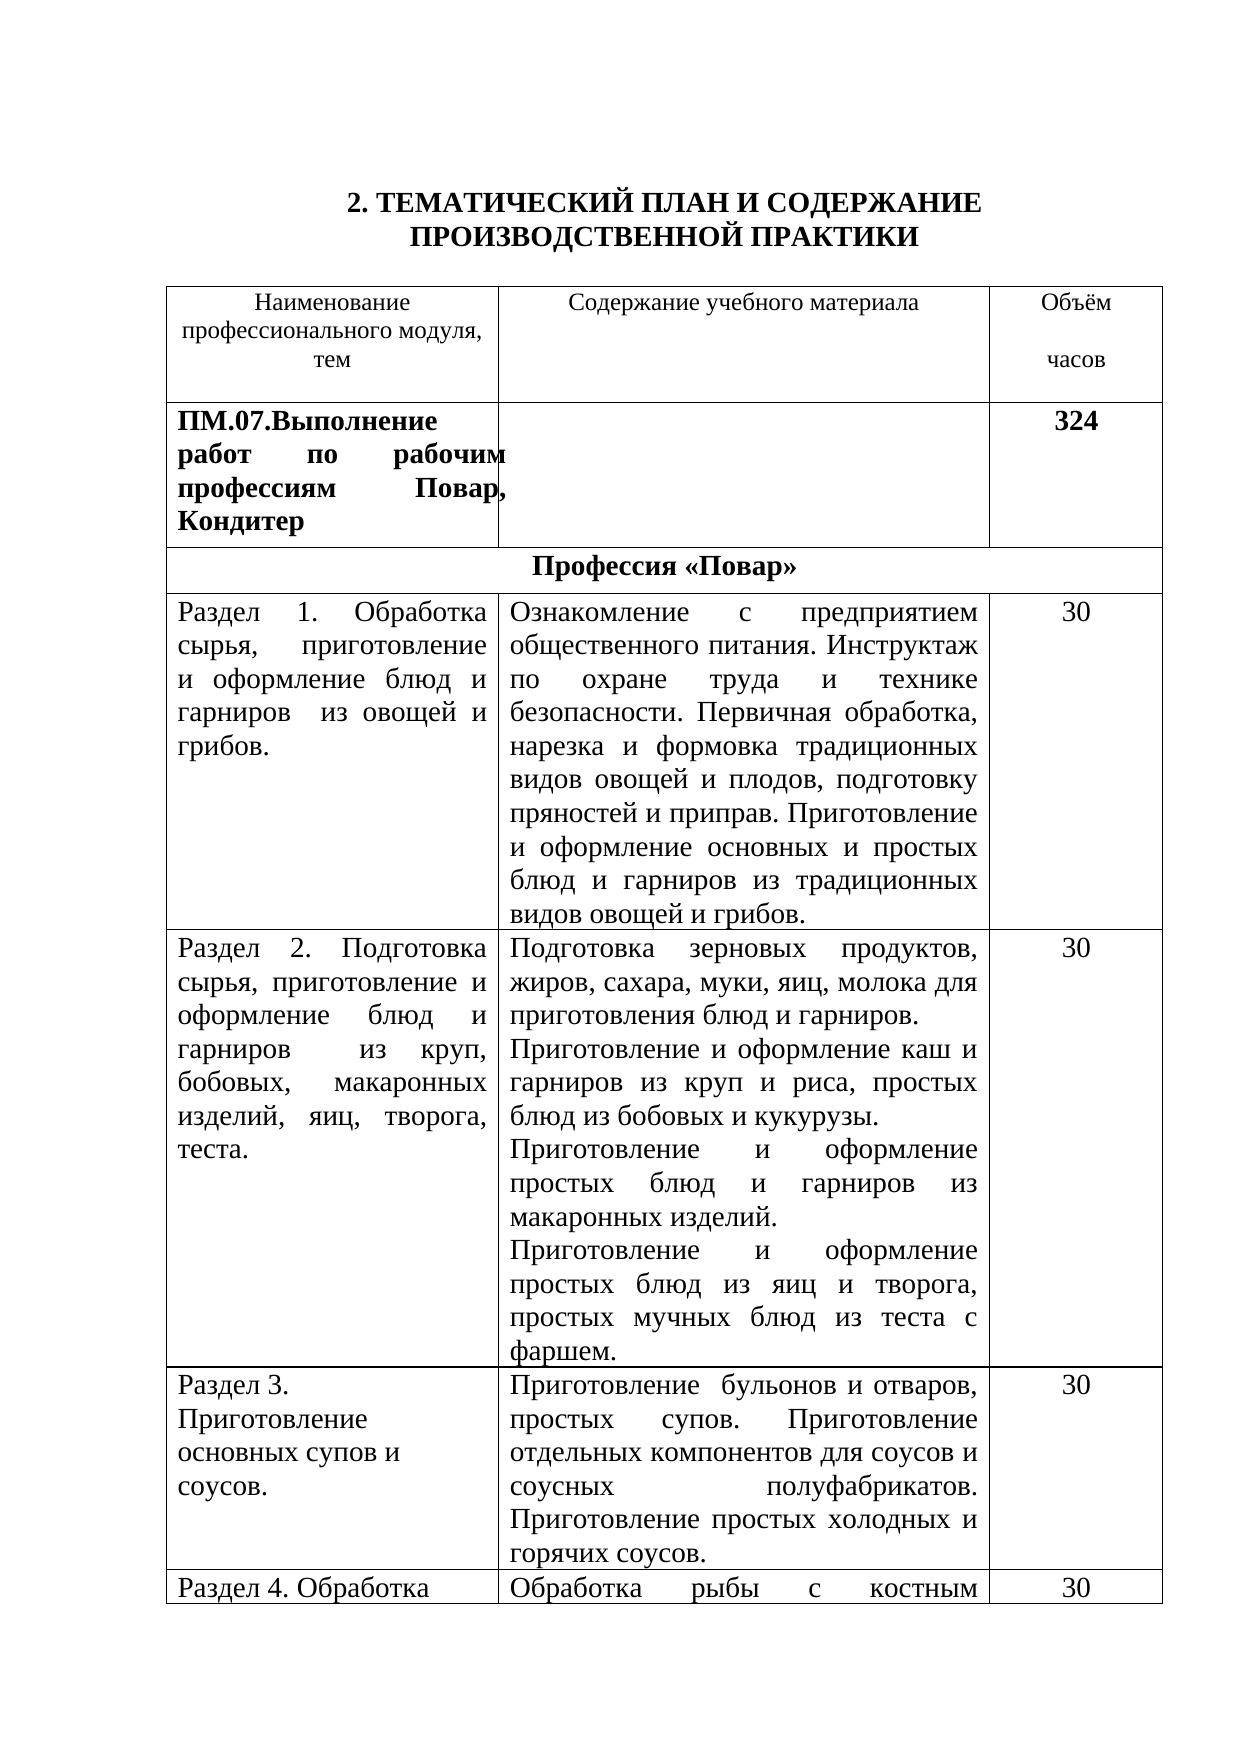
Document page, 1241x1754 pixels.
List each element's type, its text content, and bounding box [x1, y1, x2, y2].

table_cell 30 [990, 930, 1162, 1366]
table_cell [167, 1570, 498, 1603]
table_cell 324 [990, 403, 1162, 547]
table_cell 30 [990, 1570, 1162, 1603]
table_cell 30 [990, 1368, 1162, 1569]
table_cell [499, 403, 989, 547]
table_cell Подготовка зерновых продуктов, жиров, сахара, муки, яиц, молока для приготовления блюд и гарниров. Приготовление и оформление каш и гарниров из круп и риса, простых блюд из бобовых и кукурузы. Приготовление и оформление простых блюд и гарниров из макаронных изделий. Приготовление и оформление простых блюд из яиц и творога, простых мучных блюд из теста с фаршем. [499, 930, 989, 1366]
text 2. ТЕМАТИЧЕСКИЙ ПЛАН И СОДЕРЖАНИЕ ПРОИЗВОДСТВЕННОЙ ПРАКТИКИ [177, 185, 1152, 252]
table_cell Профессия «Повар» [167, 548, 1162, 593]
table_cell Раздел 3. Приготовление основных супов и соусов. [167, 1368, 498, 1569]
table_cell 30 [990, 594, 1162, 929]
table_cell Раздел 1. Обработка сырья, приготовление и оформление блюд и гарниров из овощей и грибов. [167, 594, 498, 929]
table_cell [499, 1570, 989, 1603]
table_cell Раздел 2. Подготовка сырья, приготовление и оформление блюд и гарниров из круп, бобовых, макаронных изделий, яиц, творога, теста. [167, 930, 498, 1366]
table_cell Приготовление бульонов и отваров, простых супов. Приготовление отдельных компонентов для соусов и соусных полуфабрикатов. Приготовление простых холодных и горячих соусов. [499, 1368, 989, 1569]
table_cell Ознакомление с предприятием общественного питания. Инструктаж по охране труда и технике безопасности. Первичная обработка, нарезка и формовка традиционных видов овощей и плодов, подготовку пряностей и приправ. Приготовление и оформление основных и простых блюд и гарниров из традиционных видов овощей и грибов. [499, 594, 989, 929]
table_header Содержание учебного материала [499, 287, 989, 402]
table_header Объём часов [990, 287, 1162, 402]
table_cell ПМ.07.Выполнение работ по рабочим профессиям Повар, Кондитер [167, 403, 498, 547]
table_header Наименование профессионального модуля, тем [167, 287, 498, 402]
